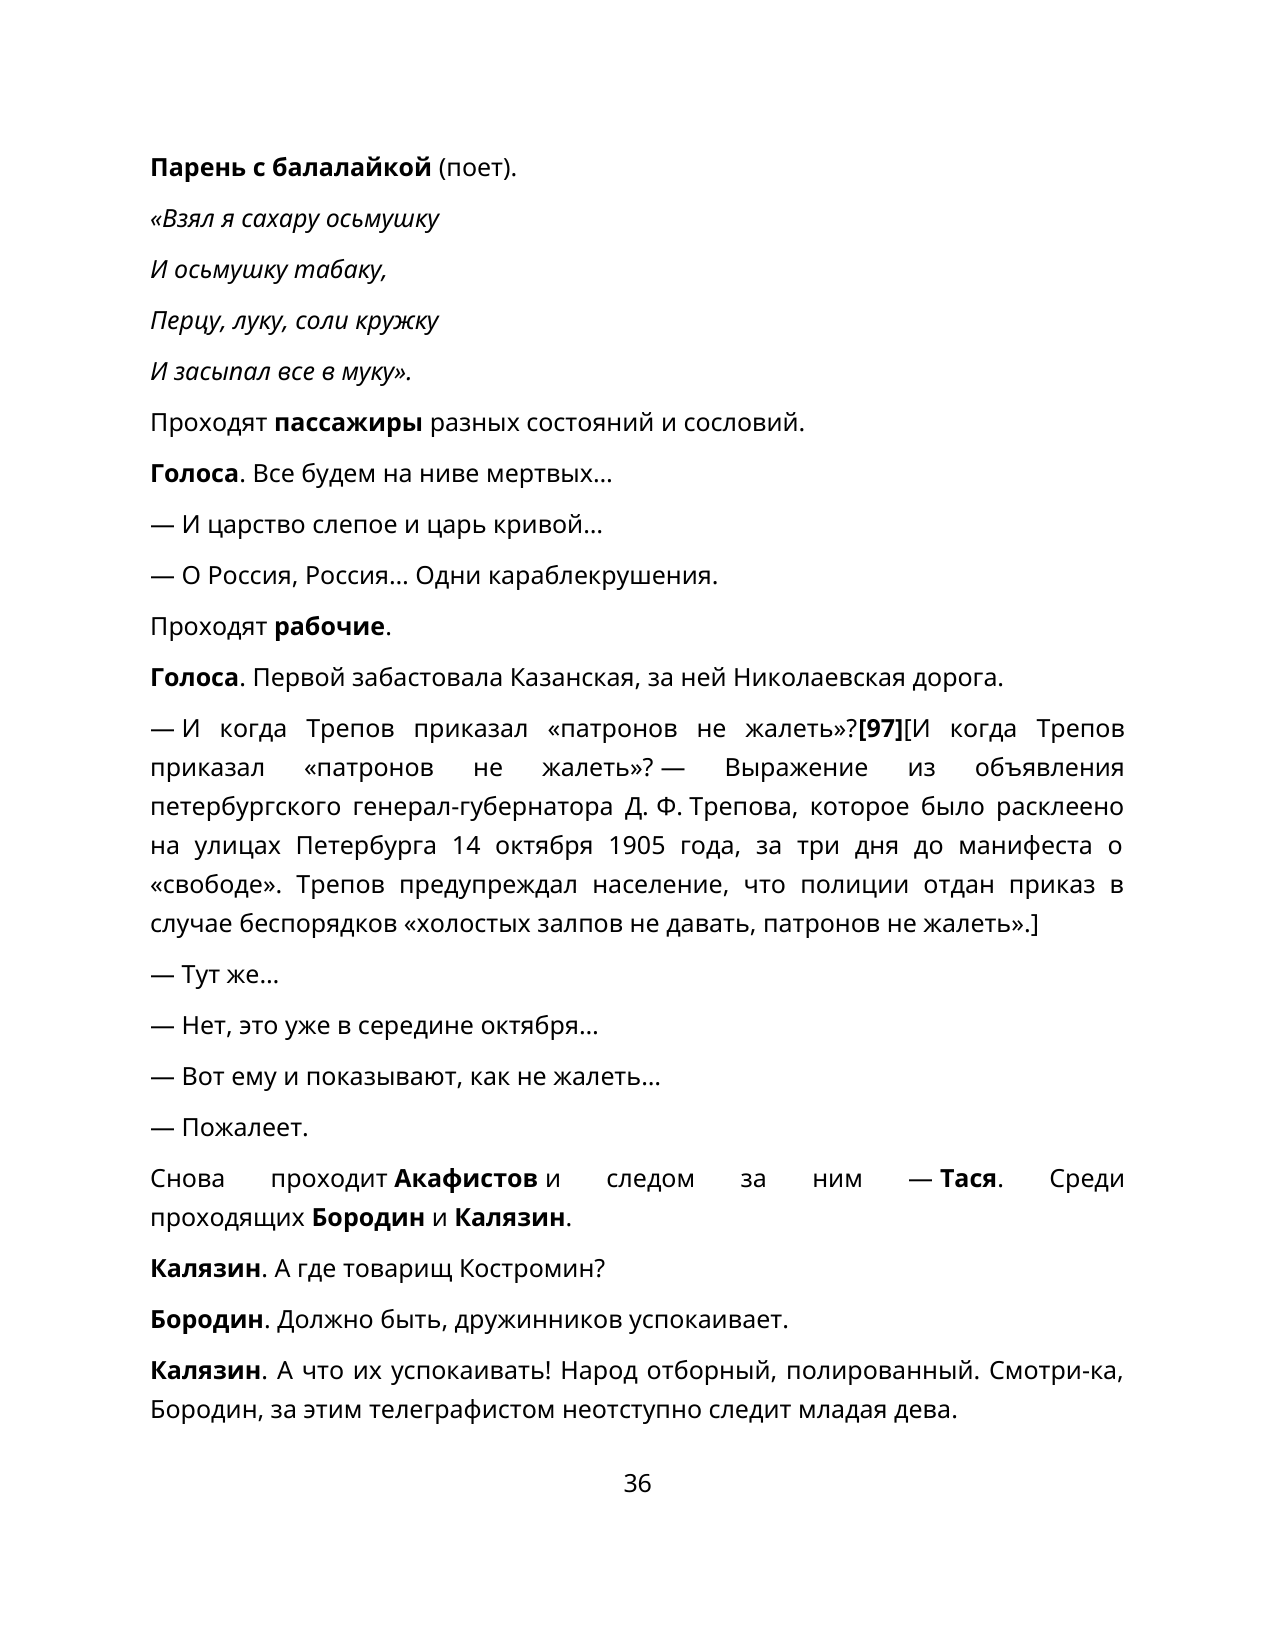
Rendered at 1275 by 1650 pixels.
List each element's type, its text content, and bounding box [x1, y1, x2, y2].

text — Вот ему и показывают, как не жалеть… [150, 1059, 1125, 1093]
text Голоса. Первой забастовала Казанская, за ней Николаевская дорога. [150, 659, 1125, 693]
text Снова проходит Акафистов и следом за ним — Тася. Среди проходящих Бородин и Калязин. [150, 1161, 1125, 1234]
text Бородин. Должно быть, дружинников успокаивает. [150, 1302, 1125, 1336]
text Проходят пассажиры разных состояний и сословий. [150, 405, 1125, 439]
text — О Россия, Россия… Одни караблекрушения. [150, 557, 1125, 592]
text — И царство слепое и царь кривой… [150, 507, 1125, 541]
text Калязин. А где товарищ Костромин? [150, 1251, 1125, 1285]
text Голоса. Все будем на ниве мертвых… [150, 456, 1125, 490]
text Перцу, луку, соли кружку [150, 303, 1125, 337]
text И осьмушку табаку, [150, 252, 1125, 286]
text «Взял я сахару осьмушку [150, 201, 1125, 235]
text — Тут же… [150, 957, 1125, 991]
text Проходят рабочие. [150, 608, 1125, 642]
text Калязин. А что их успокаивать! Народ отборный, полированный. Смотри-ка, Бородин, за этим телеграфистом неотступно следит младая дева. [150, 1353, 1125, 1426]
text — Нет, это уже в середине октября… [150, 1008, 1125, 1042]
text И засыпал все в муку». [150, 354, 1125, 388]
text — Пожалеет. [150, 1110, 1125, 1144]
text — И когда Трепов приказал «патронов не жалеть»?[97][И когда Трепов приказал «патронов не жалеть»? — Выражение из объявления петербургского генерал-губернатора Д. Ф. Трепова, которое было расклеено на улицах Петербурга 14 октября 1905 года, за три дня до манифеста о «свободе». Трепов предупреждал население, что полиции отдан приказ в случае беспорядков «холостых залпов не давать, патронов не жалеть».] [150, 710, 1125, 940]
text Парень с балалайкой (поет). [150, 150, 1125, 184]
